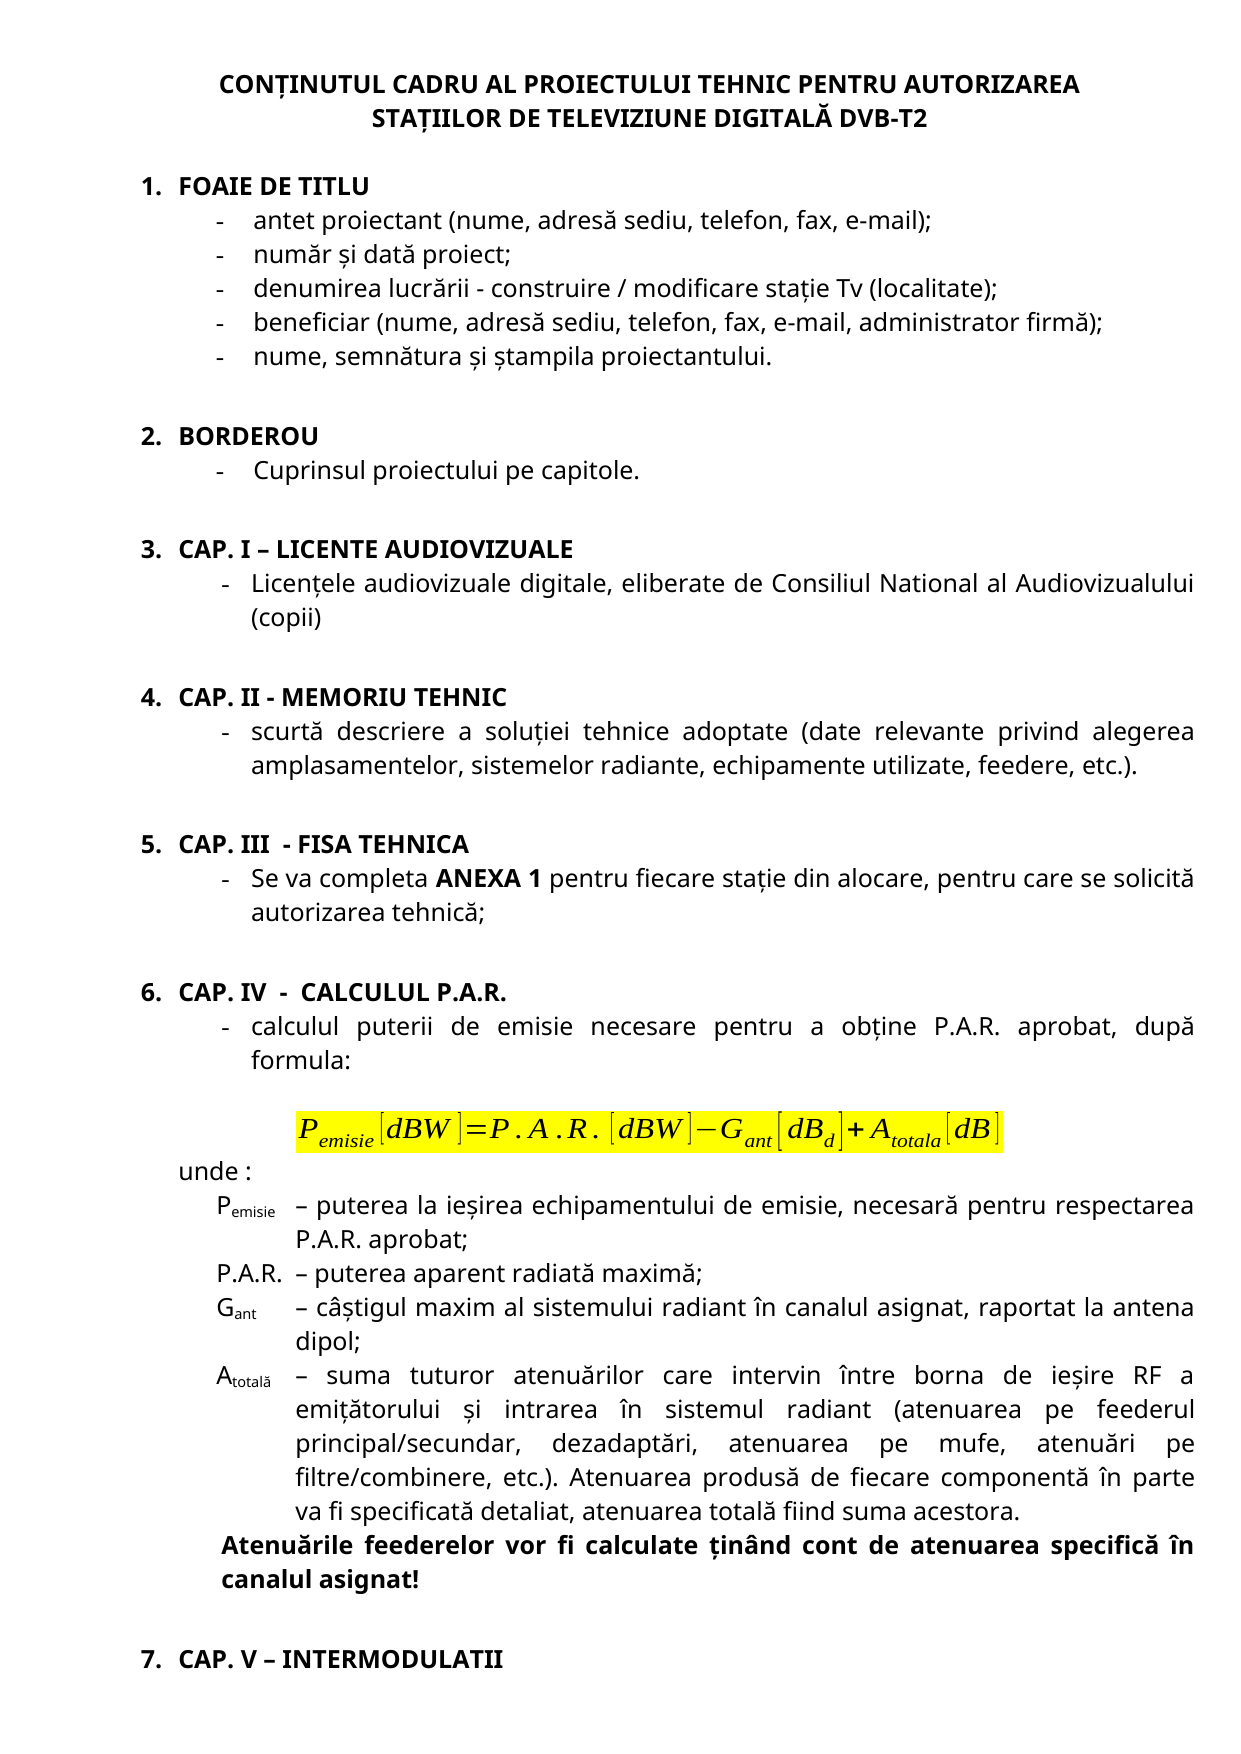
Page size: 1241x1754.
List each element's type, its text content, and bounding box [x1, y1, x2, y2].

list BORDEROU [141, 418, 1196, 452]
list scurtă descriere a soluției tehnice adoptate (date relevante privind alegerea amplasamentelor, sistemelor radiante, echipamente utilizate, feedere, etc.). [221, 713, 1196, 782]
list CAP. V – INTERMODULATII [141, 1642, 1196, 1676]
list denumirea lucrării - construire / modificare stație Tv (localitate); [216, 271, 1196, 305]
list CAP. II - MEMORIU TEHNIC [141, 679, 1196, 713]
list antet proiectant (nume, adresă sediu, telefon, fax, e-mail); [216, 202, 1196, 237]
text STAŢIILOR DE TELEVIZIUNE DIGITALĂ DVB-T2 [103, 100, 1196, 134]
text P.A.R. – puterea aparent radiată maximă; [216, 1256, 1196, 1289]
text Gant – câștigul maxim al sistemului radiant în canalul asignat, raportat la antena dipol; [216, 1289, 1196, 1358]
list beneficiar (nume, adresă sediu, telefon, fax, e-mail, administrator firmă); [216, 305, 1196, 339]
list Licențele audiovizuale digitale, eliberate de Consiliul National al Audiovizualului (copii) [221, 566, 1196, 634]
list CAP. I – LICENTE AUDIOVIZUALE [141, 532, 1196, 566]
text CONŢINUTUL CADRU AL PROIECTULUI TEHNIC PENTRU AUTORIZAREA [103, 66, 1196, 100]
list nume, semnătura și ștampila proiectantului. [216, 339, 1196, 373]
list Se va completa ANEXA 1 pentru fiecare stație din alocare, pentru care se solicită autorizarea tehnică; [221, 861, 1196, 929]
list calculul puterii de emisie necesare pentru a obține P.A.R. aprobat, după formula: [221, 1009, 1196, 1077]
list FOAIE DE TITLU [141, 168, 1196, 202]
text Atenuările feederelor vor fi calculate ținând cont de atenuarea specifică în canalul asignat! [221, 1528, 1196, 1596]
list CAP. IV - CALCULUL P.A.R. [141, 974, 1196, 1009]
text Atotală – suma tuturor atenuărilor care intervin între borna de ieșire RF a emițătorului și intrarea în sistemul radiant (atenuarea pe feederul principal/secundar, dezadaptări, atenuarea pe mufe, atenuări pe filtre/combinere, etc.). Atenuarea produsă de fiecare componentă în parte va fi specificată detaliat, atenuarea totală fiind suma acestora. [216, 1358, 1196, 1528]
list Cuprinsul proiectului pe capitole. [216, 452, 1196, 486]
list CAP. III - FISA TEHNICA [141, 827, 1196, 861]
list număr și dată proiect; [216, 237, 1196, 271]
text Pemisie – puterea la ieșirea echipamentului de emisie, necesară pentru respectarea P.A.R. aprobat; [216, 1187, 1196, 1256]
text unde : [103, 1153, 1196, 1187]
